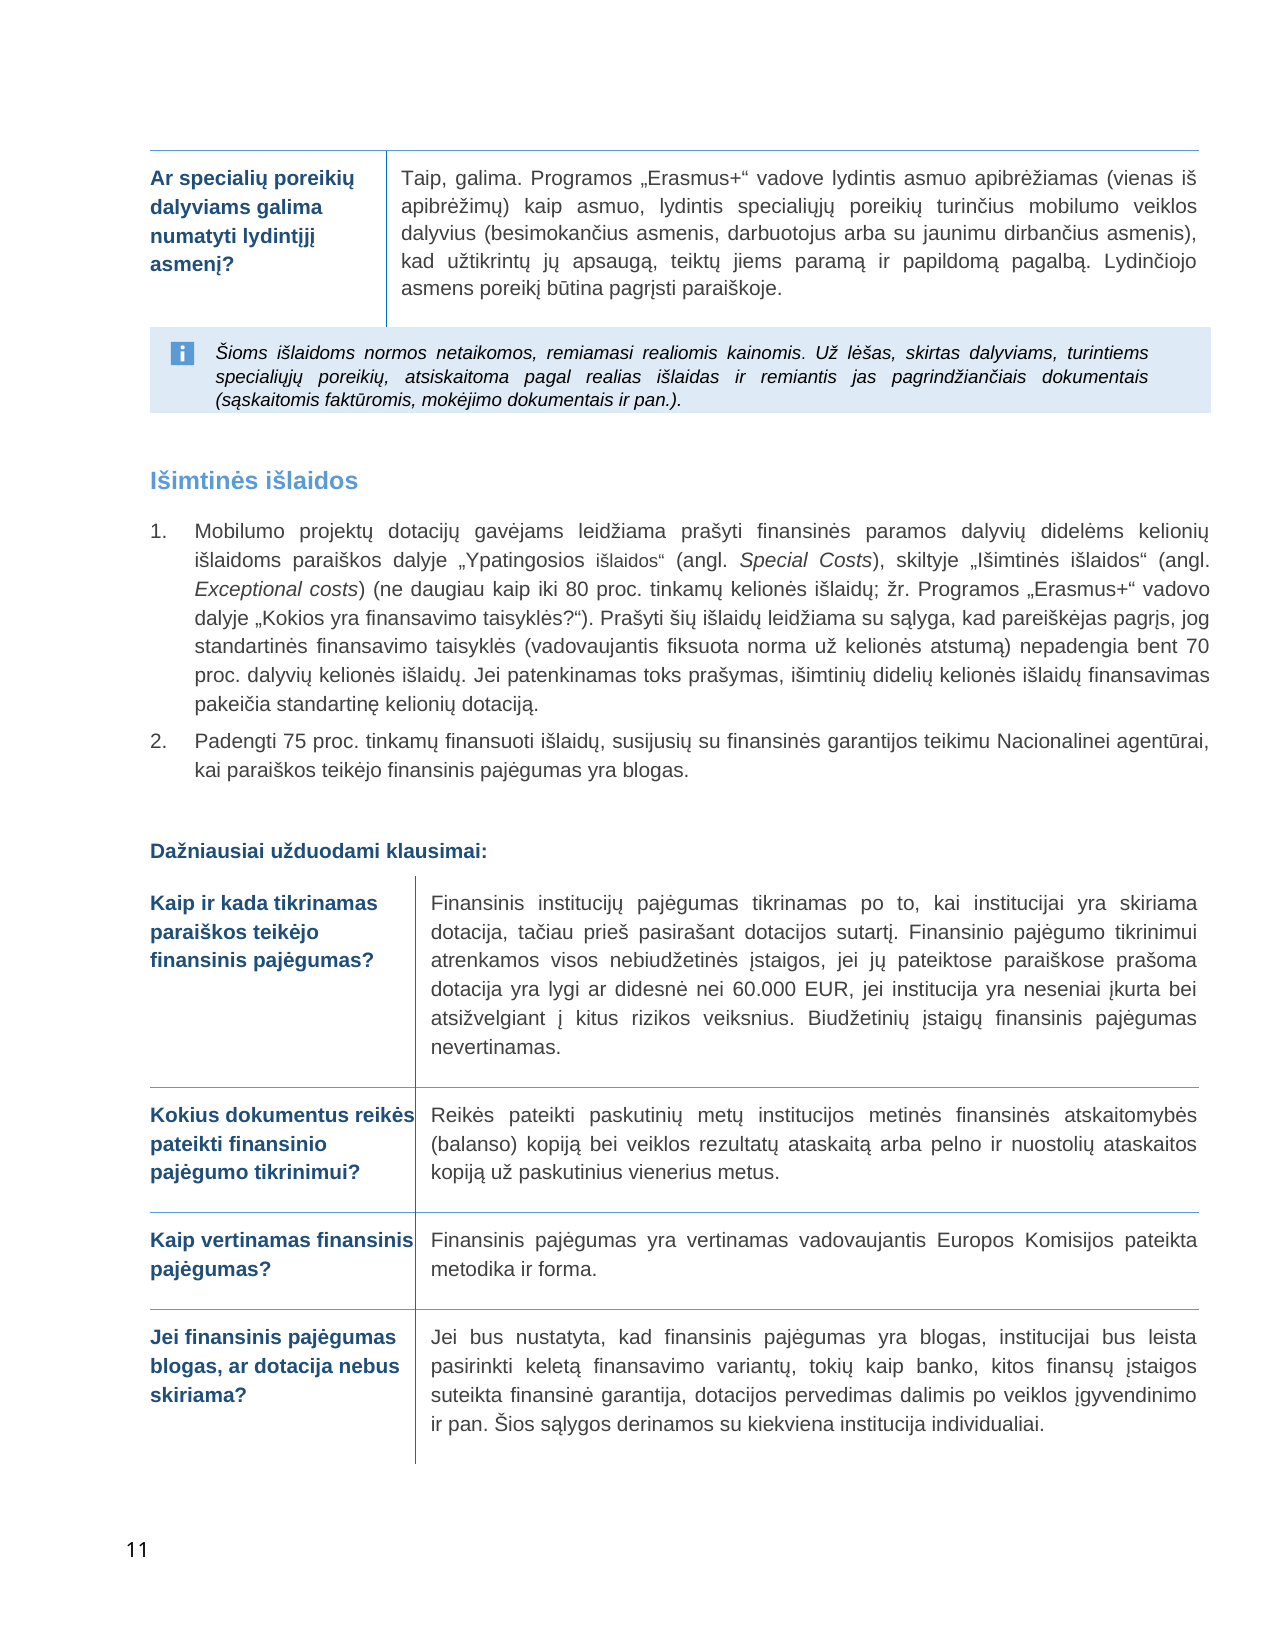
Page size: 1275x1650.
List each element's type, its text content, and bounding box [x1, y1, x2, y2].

table_cell Kaip vertinamas finansinis pajėgumas? [150, 1213, 415, 1309]
table_cell Jei finansinis pajėgumas blogas, ar dotacija nebus skiriama? [150, 1310, 415, 1463]
table_header Kaip ir kada tikrinamas paraiškos teikėjo finansinis pajėgumas? [150, 876, 415, 1087]
text Išimtinės išlaidos [150, 466, 1211, 494]
table_cell Finansinis pajėgumas yra vertinamas vadovaujantis Europos Komisijos pateikta metodika ir forma. [416, 1213, 1198, 1309]
table_cell Kokius dokumentus reikės pateikti finansinio pajėgumo tikrinimui? [150, 1088, 415, 1212]
text Dažniausiai užduodami klausimai: [150, 839, 1211, 863]
table_cell Jei bus nustatyta, kad finansinis pajėgumas yra blogas, institucijai bus leista pasirinkti keletą finansavimo variantų, tokių kaip banko, kitos finansų įstaigos suteikta finansinė garantija, dotacijos pervedimas dalimis po veiklos įgyvendinimo ir pan. Šios sąlygos derinamos su kiekviena institucija individualiai. [416, 1310, 1198, 1463]
table_cell Taip, galima. Programos „Erasmus+“ vadove lydintis asmuo apibrėžiamas (vienas iš apibrėžimų) kaip asmuo, lydintis specialiųjų poreikių turinčius mobilumo veiklos dalyvius (besimokančius asmenis, darbuotojus arba su jaunimu dirbančius asmenis), kad užtikrintų jų apsaugą, teiktų jiems paramą ir papildomą pagalbą. Lydinčiojo asmens poreikį būtina pagrįsti paraiškoje. [387, 151, 1198, 327]
table_cell Reikės pateikti paskutinių metų institucijos metinės finansinės atskaitomybės (balanso) kopiją bei veiklos rezultatų ataskaitą arba pelno ir nuostolių ataskaitos kopiją už paskutinius vienerius metus. [416, 1088, 1198, 1212]
table_header [150, 327, 215, 413]
list Mobilumo projektų dotacijų gavėjams leidžiama prašyti finansinės paramos dalyvių didelėms kelionių išlaidoms paraiškos dalyje „Ypatingosios išlaidos“ (angl. Special Costs), skiltyje „Išimtinės išlaidos“ (angl. Exceptional costs) (ne daugiau kaip iki 80 proc. tinkamų kelionės išlaidų; žr. Programos „Erasmus+“ vadovo dalyje „Kokios yra finansavimo taisyklės?“). Prašyti šių išlaidų leidžiama su sąlyga, kad pareiškėjas pagrįs, jog standartinės finansavimo taisyklės (vadovaujantis fiksuota norma už kelionės atstumą) nepadengia bent 70 proc. dalyvių kelionės išlaidų. Jei patenkinamas toks prašymas, išimtinių didelių kelionės išlaidų finansavimas pakeičia standartinę kelionių dotaciją. [150, 519, 1211, 716]
table_header Finansinis institucijų pajėgumas tikrinamas po to, kai institucijai yra skiriama dotacija, tačiau prieš pasirašant dotacijos sutartį. Finansinio pajėgumo tikrinimui atrenkamos visos nebiudžetinės įstaigos, jei jų pateiktose paraiškose prašoma dotacija yra lygi ar didesnė nei 60.000 EUR, jei institucija yra neseniai įkurta bei atsižvelgiant į kitus rizikos veiksnius. Biudžetinių įstaigų finansinis pajėgumas nevertinamas. [416, 876, 1198, 1087]
table_cell Ar specialių poreikių dalyviams galima numatyti lydintįjį asmenį? [150, 151, 386, 327]
list Padengti 75 proc. tinkamų finansuoti išlaidų, susijusių su finansinės garantijos teikimu Nacionalinei agentūrai, kai paraiškos teikėjo finansinis pajėgumas yra blogas. [150, 729, 1211, 781]
table_header Šioms išlaidoms normos netaikomos, remiamasi realiomis kainomis. Už lėšas, skirtas dalyviams, turintiems specialiųjų poreikių, atsiskaitoma pagal realias išlaidas ir remiantis jas pagrindžiančiais dokumentais (sąskaitomis faktūromis, mokėjimo dokumentais ir pan.). [215, 327, 1211, 413]
